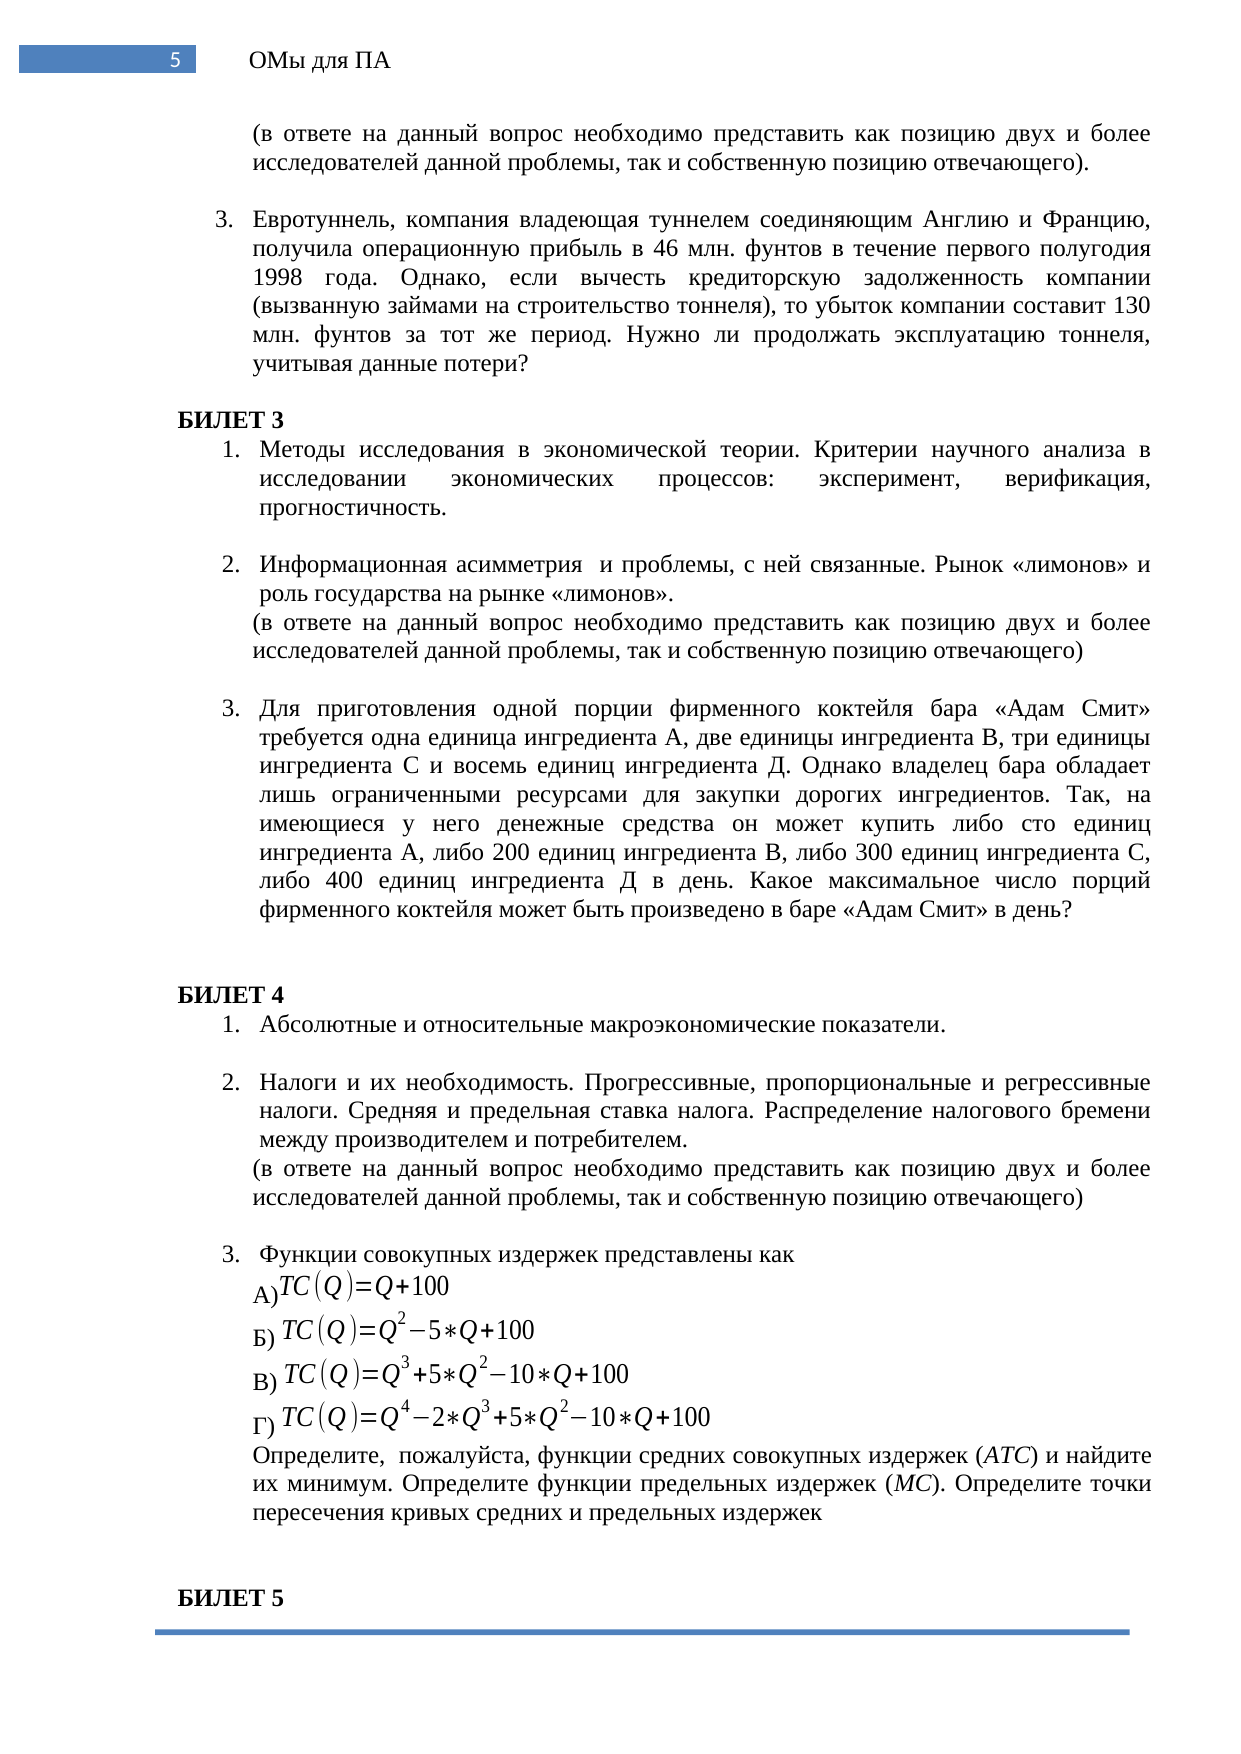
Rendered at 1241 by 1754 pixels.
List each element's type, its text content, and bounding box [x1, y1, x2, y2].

list (в ответе на данный вопрос необходимо представить как позицию двух и более исследователей данной проблемы, так и собственную позицию отвечающего) [252, 1153, 1152, 1211]
text БИЛЕТ 5 [177, 1583, 1152, 1612]
list Функции совокупных издержек представлены как [222, 1239, 1152, 1268]
list Для приготовления одной порции фирменного коктейля бара «Адам Смит» требуется одна единица ингредиента А, две единицы ингредиента В, три единицы ингредиента С и восемь единиц ингредиента Д. Однако владелец бара обладает лишь ограниченными ресурсами для закупки дорогих ингредиентов. Так, на имеющиеся у него денежные средства он может купить либо сто единиц ингредиента А, либо 200 единиц ингредиента В, либо 300 единиц ингредиента С, либо 400 единиц ингредиента Д в день. Какое максимальное число порций фирменного коктейля может быть произведено в баре «Адам Смит» в день? [222, 693, 1152, 923]
list Определите, пожалуйста, функции средних совокупных издержек (АTC) и найдите их минимум. Определите функции предельных издержек (МС). Определите точки пересечения кривых средних и предельных издержек [252, 1440, 1152, 1526]
list Абсолютные и относительные макроэкономические показатели. [222, 1009, 1152, 1038]
text БИЛЕТ 3 [177, 406, 1152, 434]
list Информационная асимметрия и проблемы, с ней связанные. Рынок «лимонов» и роль государства на рынке «лимонов». [222, 549, 1152, 607]
list (в ответе на данный вопрос необходимо представить как позицию двух и более исследователей данной проблемы, так и собственную позицию отвечающего). [252, 118, 1152, 176]
list (в ответе на данный вопрос необходимо представить как позицию двух и более исследователей данной проблемы, так и собственную позицию отвечающего) [252, 607, 1152, 664]
list А) [252, 1268, 1152, 1308]
list Налоги и их необходимость. Прогрессивные, пропорциональные и регрессивные налоги. Средняя и предельная ставка налога. Распределение налогового бремени между производителем и потребителем. [222, 1067, 1152, 1153]
list Евротуннель, компания владеющая туннелем соединяющим Англию и Францию, получила операционную прибыль в 46 млн. фунтов в течение первого полугодия 1998 года. Однако, если вычесть кредиторскую задолженность компании (вызванную займами на строительство тоннеля), то убыток компании составит 130 млн. фунтов за тот же период. Нужно ли продолжать эксплуатацию тоннеля, учитывая данные потери? [215, 204, 1152, 377]
list Б) [252, 1308, 1152, 1352]
list Г) [252, 1396, 1152, 1440]
text БИЛЕТ 4 [177, 981, 1152, 1009]
list В) [252, 1352, 1152, 1396]
list Методы исследования в экономической теории. Критерии научного анализа в исследовании экономических процессов: эксперимент, верификация, прогностичность. [222, 434, 1152, 521]
